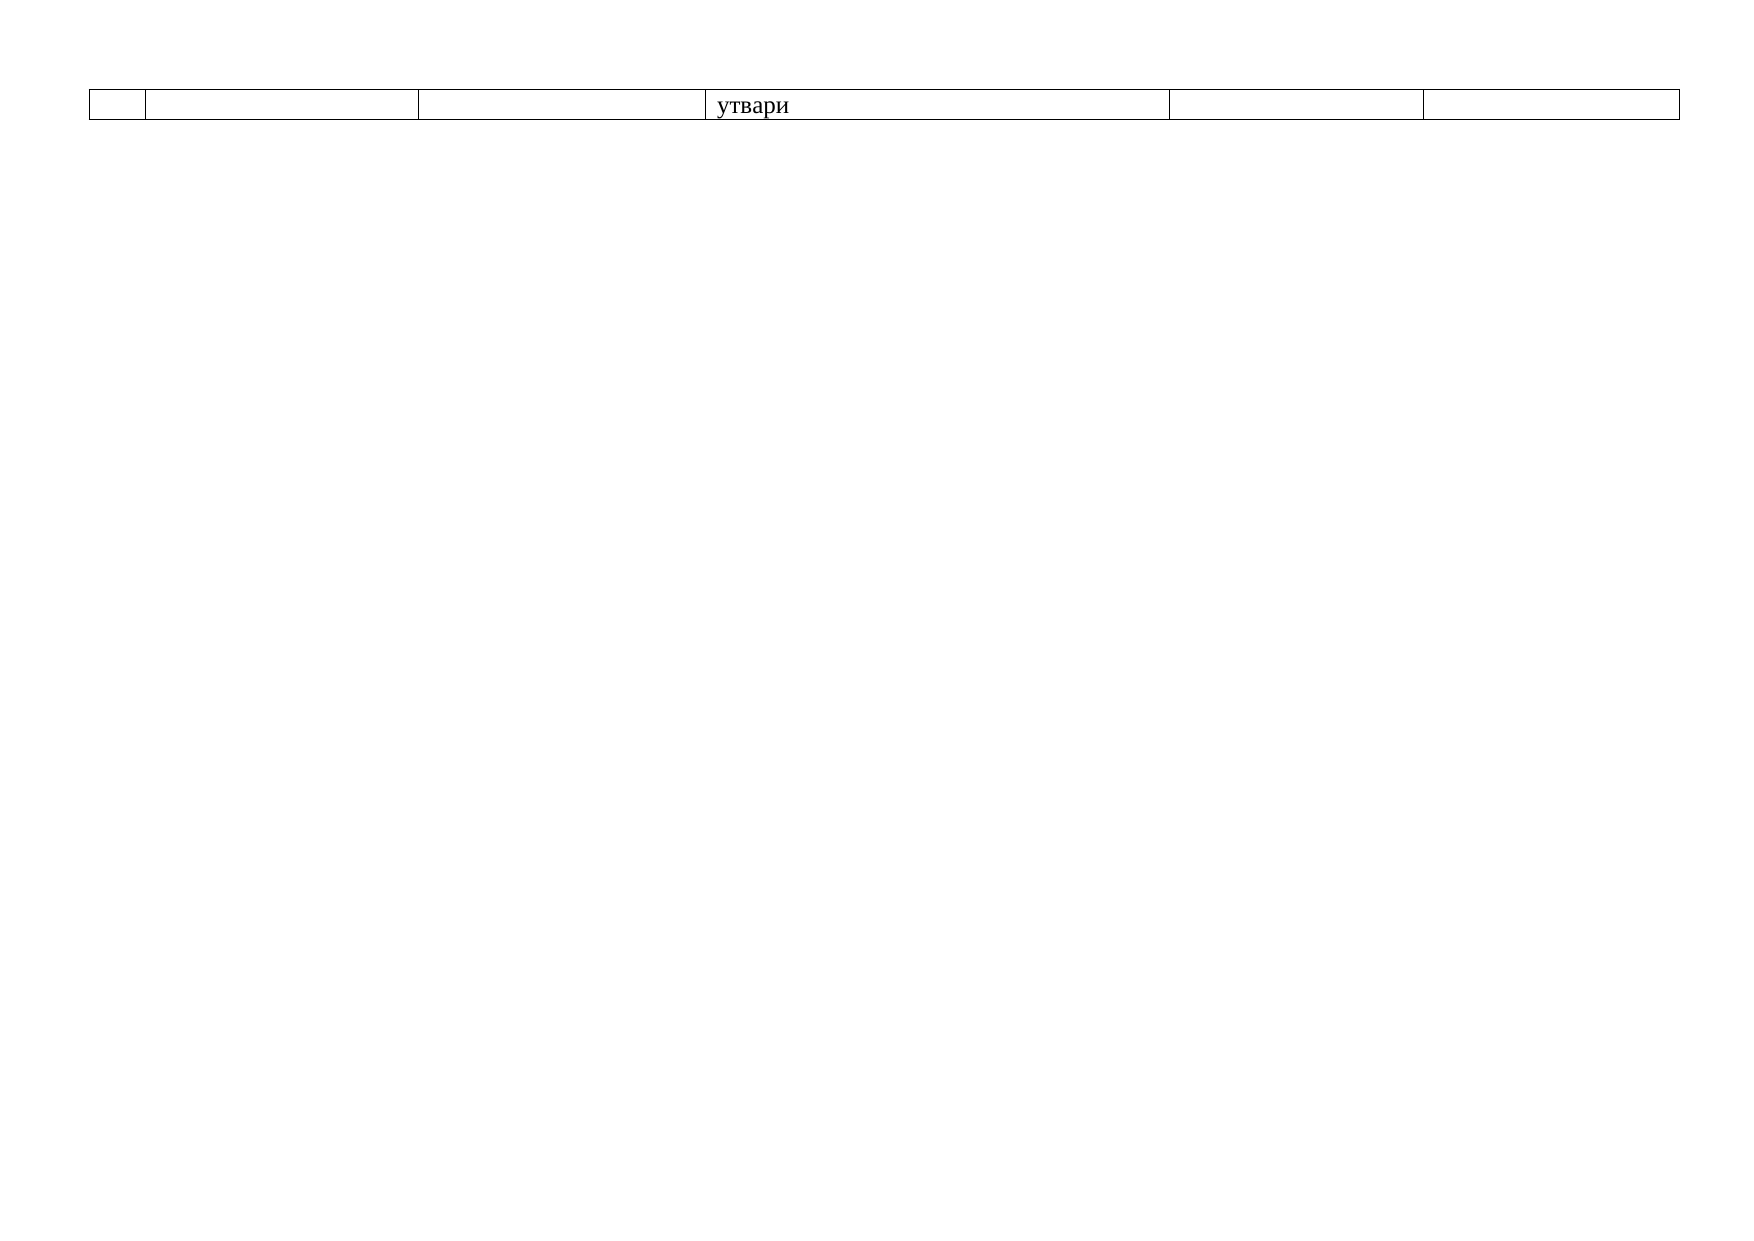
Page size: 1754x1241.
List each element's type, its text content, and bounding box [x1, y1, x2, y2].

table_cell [706, 90, 1169, 118]
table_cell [1424, 90, 1679, 118]
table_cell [146, 90, 418, 118]
table_cell 9. [90, 90, 145, 118]
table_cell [1170, 90, 1423, 118]
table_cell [419, 90, 705, 118]
